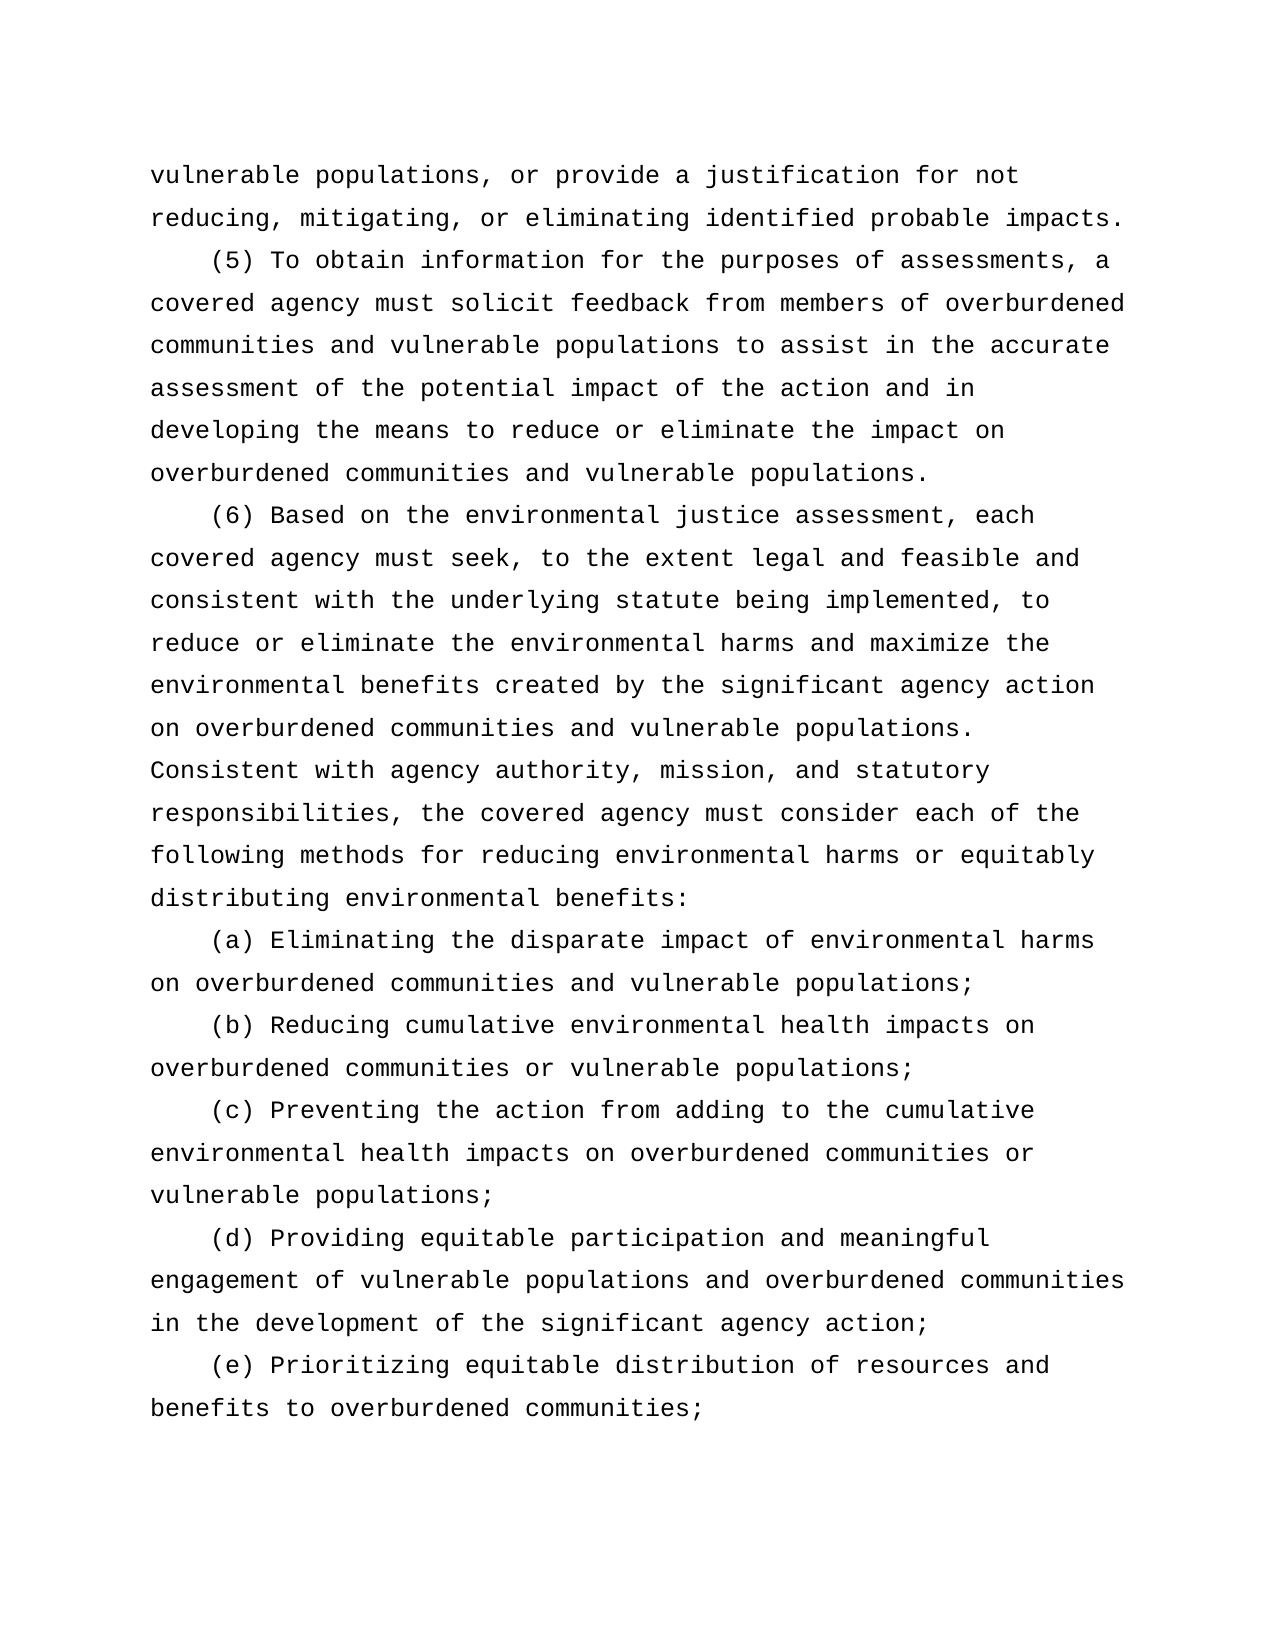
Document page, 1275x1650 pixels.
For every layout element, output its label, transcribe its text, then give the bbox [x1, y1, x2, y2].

text (e) Prioritizing equitable distribution of resources and benefits to overburdened communities; [150, 1340, 1125, 1425]
text (a) Eliminating the disparate impact of environmental harms on overburdened communities and vulnerable populations; [150, 915, 1125, 1000]
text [150, 150, 1125, 235]
text (6) Based on the environmental justice assessment, each covered agency must seek, to the extent legal and feasible and consistent with the underlying statute being implemented, to reduce or eliminate the environmental harms and maximize the environmental benefits created by the significant agency action on overburdened communities and vulnerable populations. Consistent with agency authority, mission, and statutory responsibilities, the covered agency must consider each of the following methods for reducing environmental harms or equitably distributing environmental benefits: [150, 490, 1125, 915]
text (c) Preventing the action from adding to the cumulative environmental health impacts on overburdened communities or vulnerable populations; [150, 1085, 1125, 1212]
text (5) To obtain information for the purposes of assessments, a covered agency must solicit feedback from members of overburdened communities and vulnerable populations to assist in the accurate assessment of the potential impact of the action and in developing the means to reduce or eliminate the impact on overburdened communities and vulnerable populations. [150, 235, 1125, 490]
text (b) Reducing cumulative environmental health impacts on overburdened communities or vulnerable populations; [150, 1000, 1125, 1085]
text (d) Providing equitable participation and meaningful engagement of vulnerable populations and overburdened communities in the development of the significant agency action; [150, 1212, 1125, 1340]
